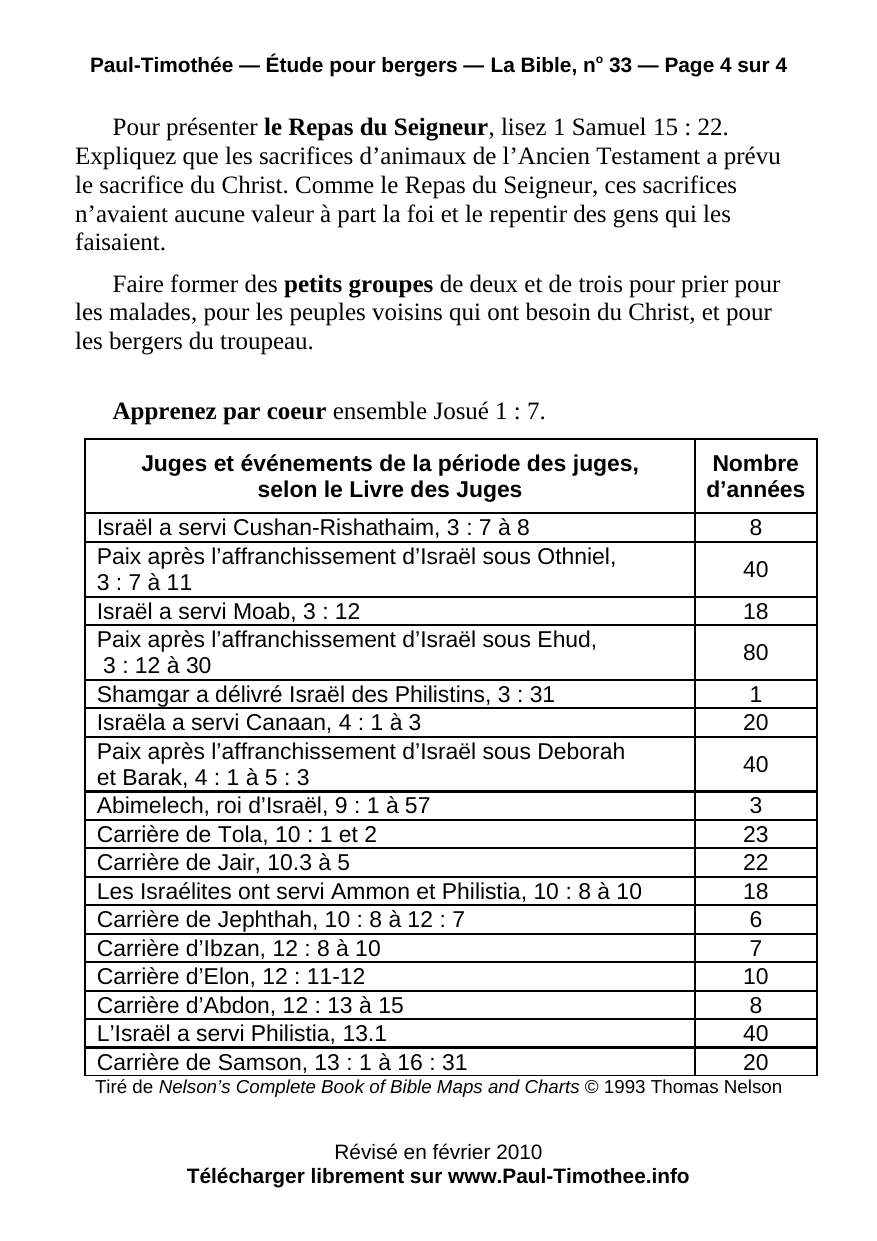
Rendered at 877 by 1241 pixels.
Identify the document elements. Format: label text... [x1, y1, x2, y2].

table_cell 6 [696, 906, 816, 933]
table_cell 22 [696, 849, 816, 876]
table_cell 40 [696, 738, 816, 790]
table_cell 40 [696, 543, 816, 596]
table_cell Les Israélites ont servi Ammon et Philistia, 10 : 8 à 10 [86, 878, 694, 904]
table_cell 80 [696, 626, 816, 679]
table_cell 8 [696, 992, 816, 1018]
table_cell Carrière d’Elon, 12 : 11-12 [86, 963, 694, 989]
table_cell Abimelech, roi d’Israël, 9 : 1 à 57 [86, 793, 694, 819]
table_header Nombre d’années [696, 440, 816, 512]
table_cell Paix après l’affranchissement d’Israël sous Deborah et Barak, 4 : 1 à 5 : 3 [86, 738, 694, 790]
table_cell 23 [696, 821, 816, 847]
table_cell 1 [696, 681, 816, 707]
table_cell Carrière d’Ibzan, 12 : 8 à 10 [86, 935, 694, 961]
table_cell Carrière d’Abdon, 12 : 13 à 15 [86, 992, 694, 1018]
table_cell Paix après l’affranchissement d’Israël sous Ehud, 3 : 12 à 30 [86, 626, 694, 679]
table_cell 8 [696, 514, 816, 541]
table_cell Shamgar a délivré Israël des Philistins, 3 : 31 [86, 681, 694, 707]
table_cell Carrière de Samson, 13 : 1 à 16 : 31 [86, 1049, 694, 1075]
table_cell Israël a servi Cushan-Rishathaim, 3 : 7 à 8 [86, 514, 694, 541]
table_cell Paix après l’affranchissement d’Israël sous Othniel, 3 : 7 à 11 [86, 543, 694, 596]
text Faire former des petits groupes de deux et de trois pour prier pour les malades, pour les peuples voisins qui ont besoin du Christ, et pour les bergers du troupeau. [75, 269, 802, 384]
table_cell Israëla a servi Canaan, 4 : 1 à 3 [86, 709, 694, 736]
table_cell Carrière de Jephthah, 10 : 8 à 12 : 7 [86, 906, 694, 933]
table_cell 7 [696, 935, 816, 961]
table_cell 18 [696, 878, 816, 904]
table_cell 20 [696, 1049, 816, 1075]
text Apprenez par coeur ensemble Josué 1 : 7. [75, 396, 802, 425]
text Pour présenter le Repas du Seigneur, lisez 1 Samuel 15 : 22. Expliquez que les sacrifices d’animaux de l’Ancien Testament a prévu le sacrifice du Christ. Comme le Repas du Seigneur, ces sacrifices n’avaient aucune valeur à part la foi et le repentir des gens qui les faisaient. [75, 112, 802, 256]
table_cell 10 [696, 963, 816, 989]
table_cell 18 [696, 598, 816, 624]
table_cell Carrière de Tola, 10 : 1 et 2 [86, 821, 694, 847]
text Tiré de Nelson’s Complete Book of Bible Maps and Charts © 1993 Thomas Nelson [75, 1076, 802, 1097]
table_cell L’Israël a servi Philistia, 13.1 [86, 1020, 694, 1046]
table_cell 20 [696, 709, 816, 736]
table_cell Carrière de Jair, 10.3 à 5 [86, 849, 694, 876]
table_cell Israël a servi Moab, 3 : 12 [86, 598, 694, 624]
table_cell 40 [696, 1020, 816, 1046]
table_header Juges et événements de la période des juges, selon le Livre des Juges [86, 440, 694, 512]
table_cell 3 [696, 793, 816, 819]
